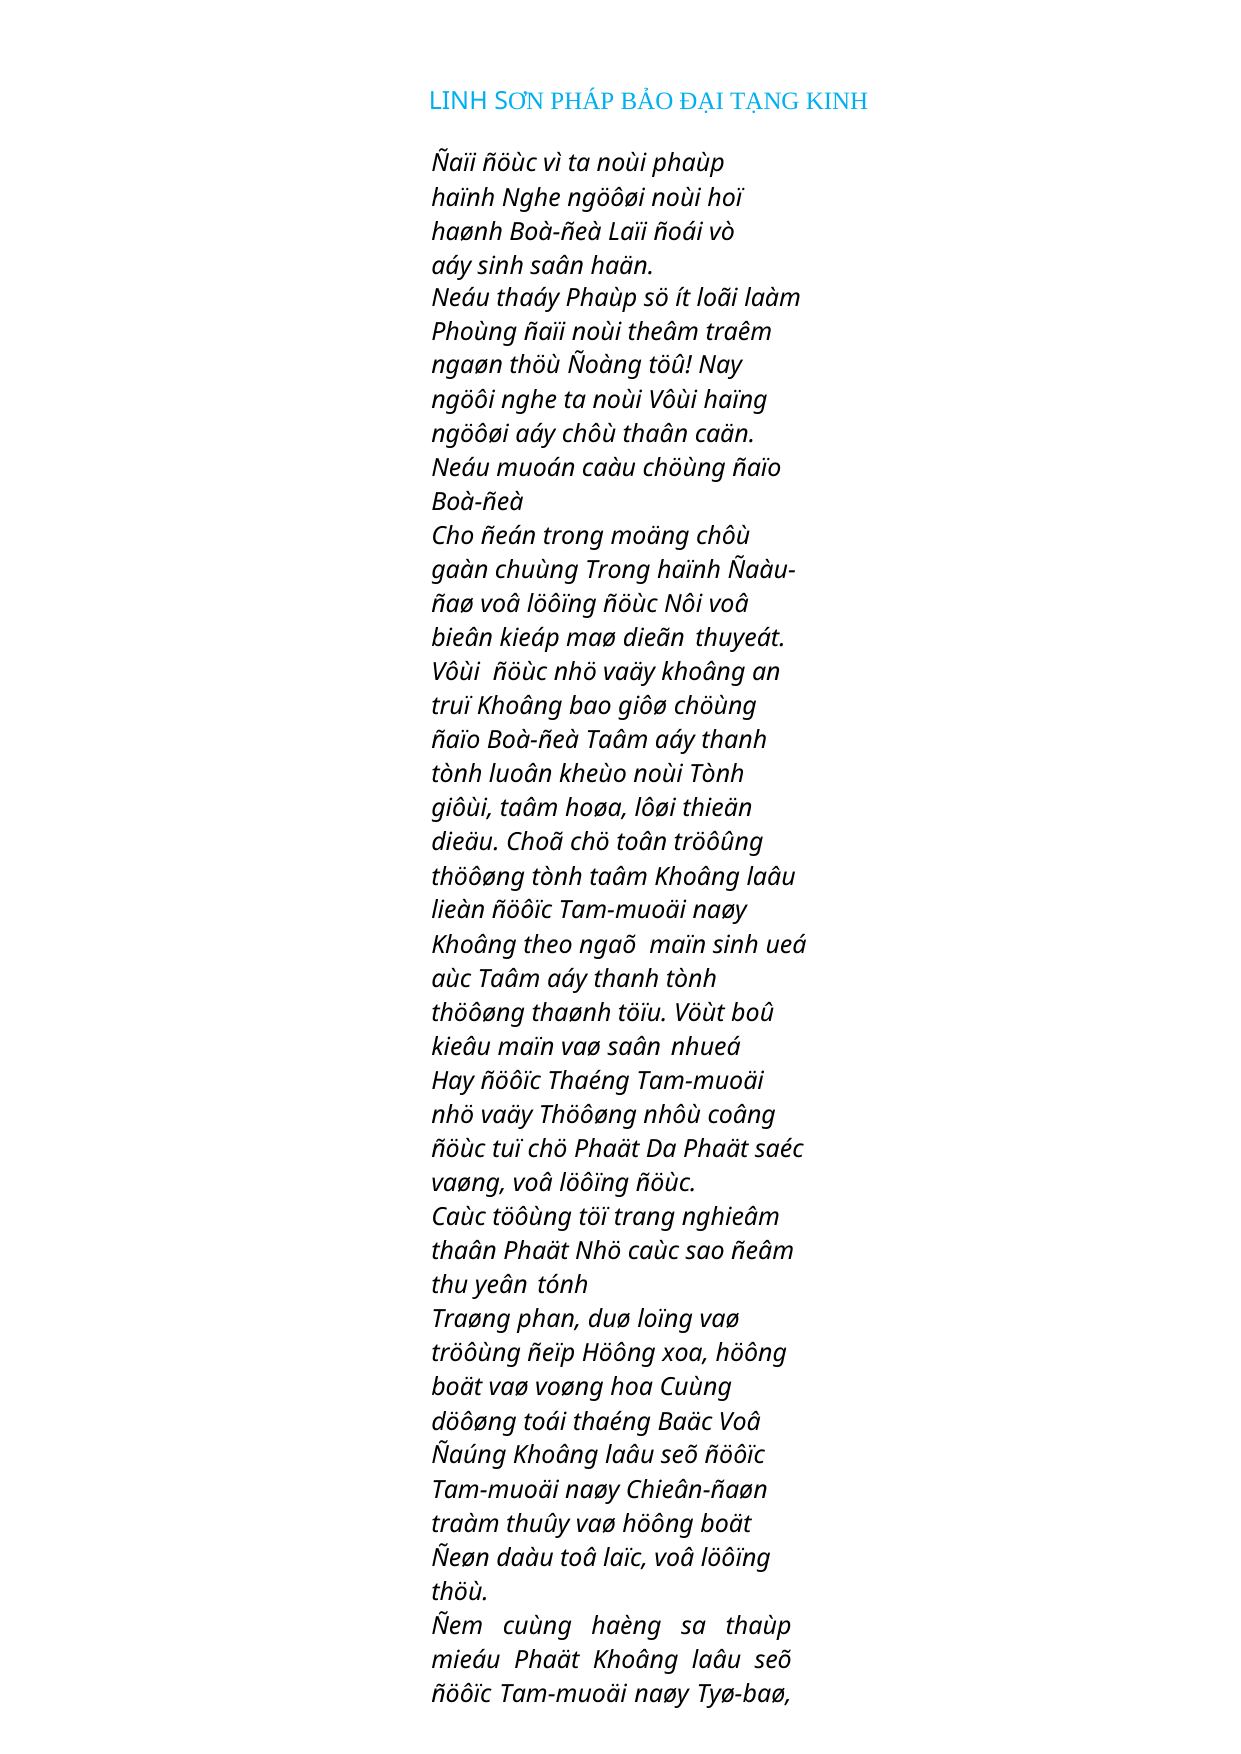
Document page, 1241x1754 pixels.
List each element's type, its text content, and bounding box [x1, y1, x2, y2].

text Neáu thaáy Phaùp sö ít loãi laàm [431, 281, 1065, 313]
text Cho ñeán trong moäng chôù gaàn chuùng Trong haïnh Ñaàu-ñaø voâ löôïng ñöùc Nôi voâ bieân kieáp maø dieãn thuyeát. [431, 517, 807, 654]
text Phoùng ñaïi noùi theâm traêm ngaøn thöù Ñoàng töû! Nay ngöôi nghe ta noùi Vôùi haïng ngöôøi aáy chôù thaân caän. Neáu muoán caàu chöùng ñaïo Boà-ñeà [431, 313, 790, 517]
text Hay ñöôïc Thaéng Tam-muoäi nhö vaäy Thöôøng nhôù coâng ñöùc tuï chö Phaät Da Phaät saéc vaøng, voâ löôïng ñöùc. [431, 1062, 806, 1199]
text Traøng phan, duø loïng vaø tröôùng ñeïp Höông xoa, höông boät vaø voøng hoa Cuùng döôøng toái thaéng Baäc Voâ Ñaúng Khoâng laâu seõ ñöôïc Tam-muoäi naøy Chieân-ñaøn traàm thuûy vaø höông boät Ñeøn daàu toâ laïc, voâ löôïng thöù. [431, 1301, 809, 1607]
text Ñaïi ñöùc vì ta noùi phaùp haïnh Nghe ngöôøi noùi hoï haønh Boà-ñeà Laïi ñoái vò aáy sinh saân haän. [431, 145, 762, 281]
text Caùc töôùng töï trang nghieâm thaân Phaät Nhö caùc sao ñeâm thu yeân tónh [431, 1199, 836, 1301]
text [431, 1607, 792, 1710]
text Vôùi ñöùc nhö vaäy khoâng an truï Khoâng bao giôø chöùng ñaïo Boà-ñeà Taâm aáy thanh tònh luoân kheùo noùi Tònh giôùi, taâm hoøa, lôøi thieän dieäu. Choã chö toân tröôûng thöôøng tònh taâm Khoâng laâu lieàn ñöôïc Tam-muoäi naøy Khoâng theo ngaõ maïn sinh ueá aùc Taâm aáy thanh tònh thöôøng thaønh töïu. Vöùt boû kieâu maïn vaø saân nhueá [431, 654, 809, 1062]
